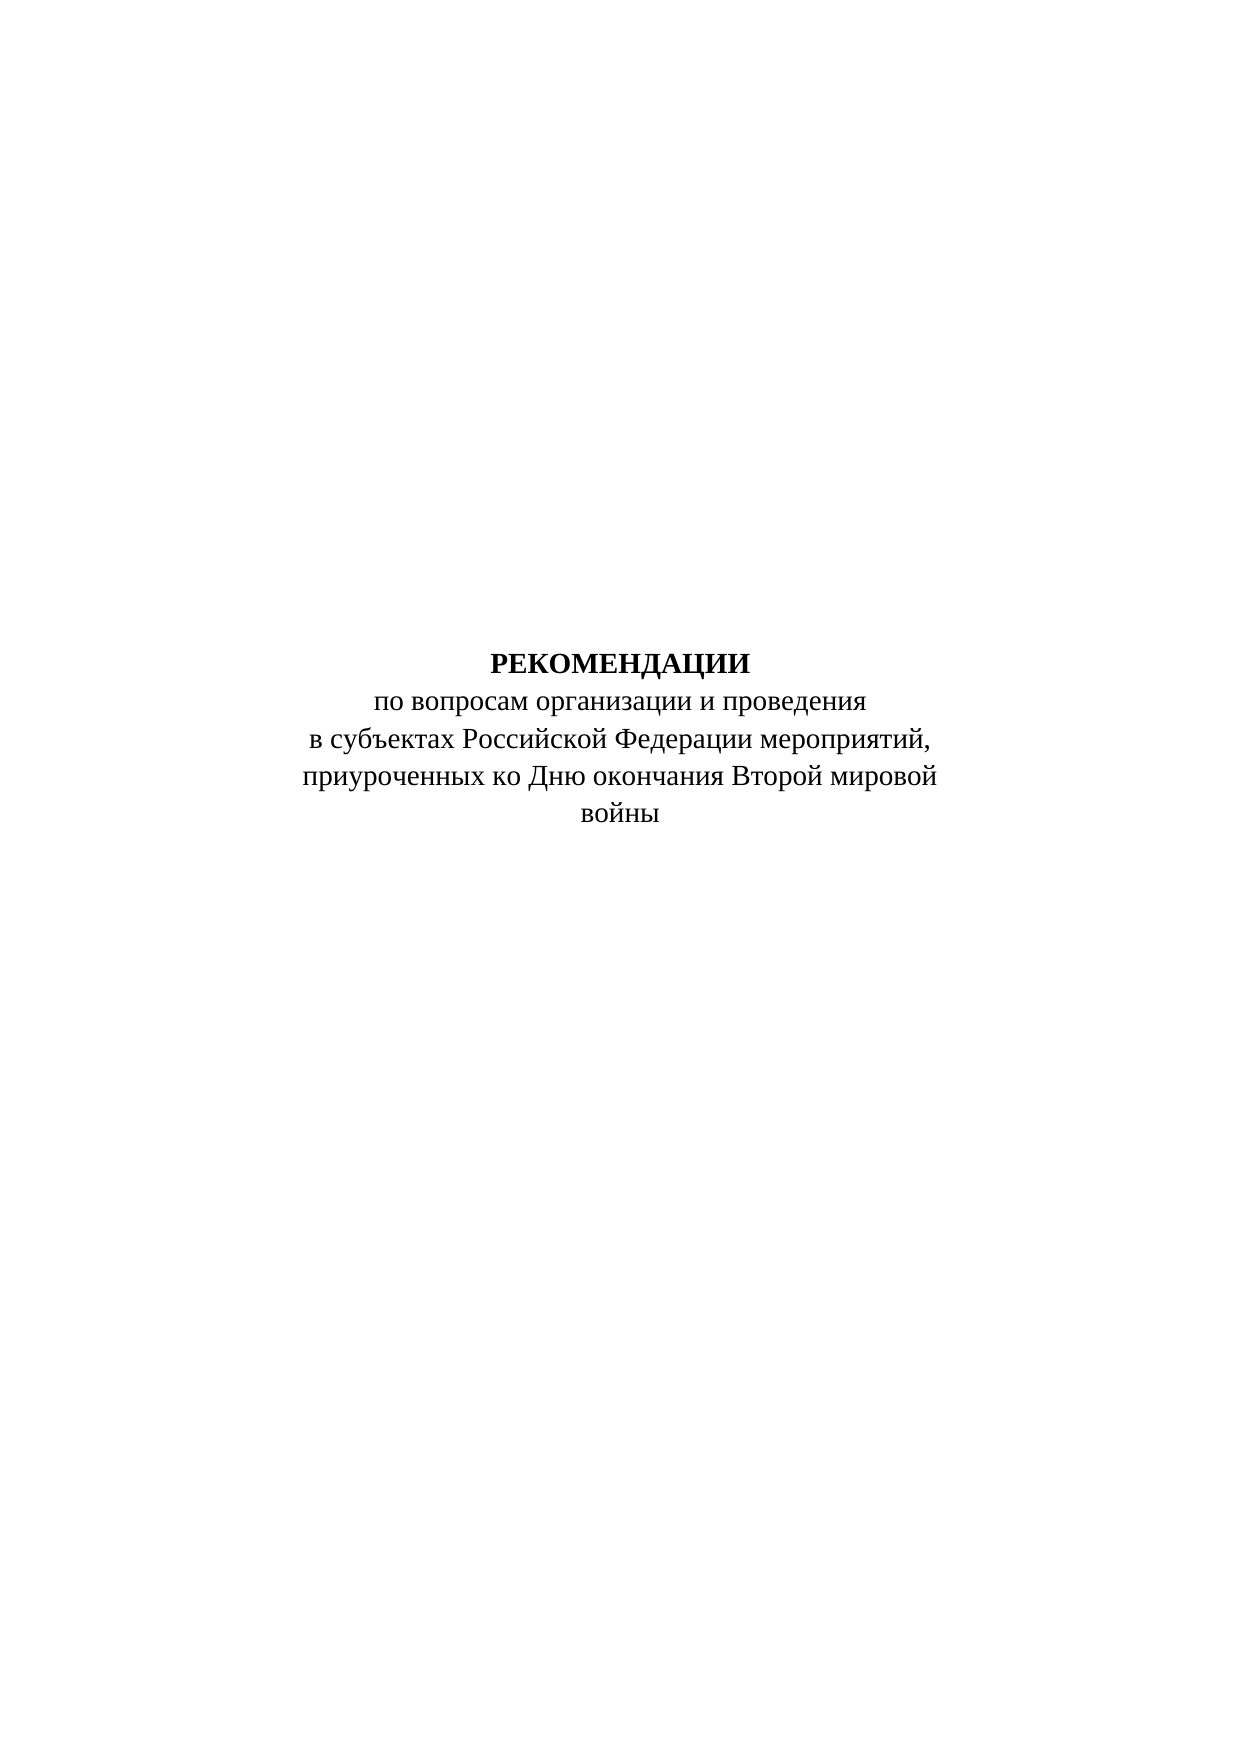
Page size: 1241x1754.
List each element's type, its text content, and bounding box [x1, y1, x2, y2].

text в субъектах Российской Федерации мероприятий, приуроченных ко Дню окончания Второй мировой войны [259, 721, 981, 829]
text по вопросам организации и проведения [219, 683, 1021, 717]
subtitle РЕКОМЕНДАЦИИ [219, 646, 1021, 679]
